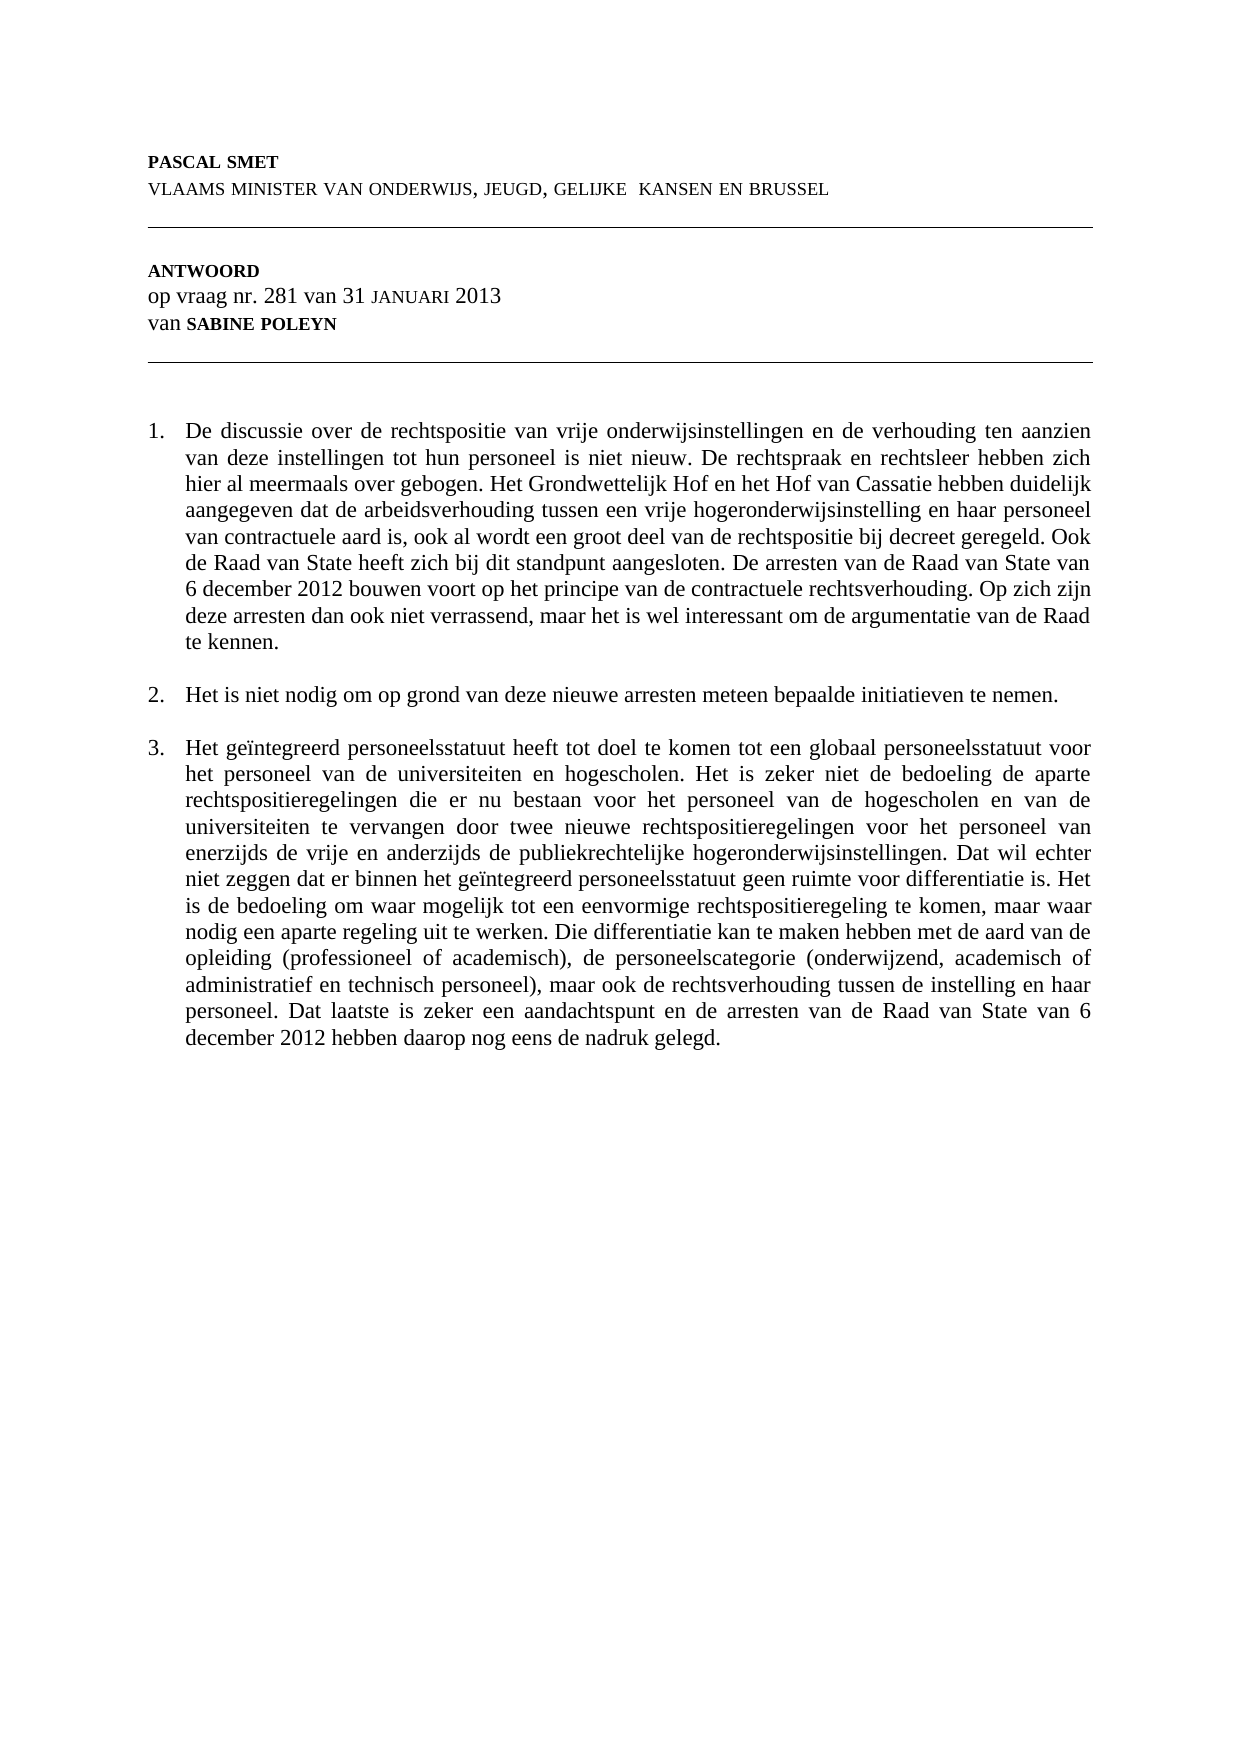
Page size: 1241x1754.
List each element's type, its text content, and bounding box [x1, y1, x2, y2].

text pascal smet [148, 148, 1093, 174]
text antwoord [148, 256, 1093, 282]
text op vraag nr. 281 van 31 [148, 282, 1093, 309]
list De discussie over de rechtspositie van vrije onderwijsinstellingen en de verhouding ten aanzien van deze instellingen tot hun personeel is niet nieuw. De rechtspraak en rechtsleer hebben zich hier al meermaals over gebogen. Het Grondwettelijk Hof en het Hof van Cassatie hebben duidelijk aangegeven dat de arbeidsverhouding tussen een vrije hogeronderwijsinstelling en haar personeel van contractuele aard is, ook al wordt een groot deel van de rechtspositie bij decreet geregeld. Ook de Raad van State heeft zich bij dit standpunt aangesloten. De arresten van de Raad van State van 6 december 2012 bouwen voort op het principe van de contractuele rechtsverhouding. Op zich zijn deze arresten dan ook niet verrassend, maar het is wel interessant om de argumentatie van de Raad te kennen. [148, 417, 1093, 654]
list Het is niet nodig om op grond van deze nieuwe arresten meteen bepaalde initiatieven te nemen. [148, 681, 1093, 707]
text van sabine poleyn [148, 309, 1093, 335]
list Het geïntegreerd personeelsstatuut heeft tot doel te komen tot een globaal personeelsstatuut voor het personeel van de universiteiten en hogescholen. Het is zeker niet de bedoeling de aparte rechtspositieregelingen die er nu bestaan voor het personeel van de hogescholen en van de universiteiten te vervangen door twee nieuwe rechtspositieregelingen voor het personeel van enerzijds de vrije en anderzijds de publiekrechtelijke hogeronderwijsinstellingen. Dat wil echter niet zeggen dat er binnen het geïntegreerd personeelsstatuut geen ruimte voor differentiatie is. Het is de bedoeling om waar mogelijk tot een eenvormige rechtspositieregeling te komen, maar waar nodig een aparte regeling uit te werken. Die differentiatie kan te maken hebben met de aard van de opleiding (professioneel of academisch), de personeelscategorie (onderwijzend, academisch of administratief en technisch personeel), maar ook de rechtsverhouding tussen de instelling en haar personeel. Dat laatste is zeker een aandachtspunt en de arresten van de Raad van State van 6 december 2012 hebben daarop nog eens de nadruk gelegd. [148, 734, 1093, 1050]
text vlaams minister van onderwijs, jeugd, gelijke kansen en brussel [148, 174, 1093, 200]
